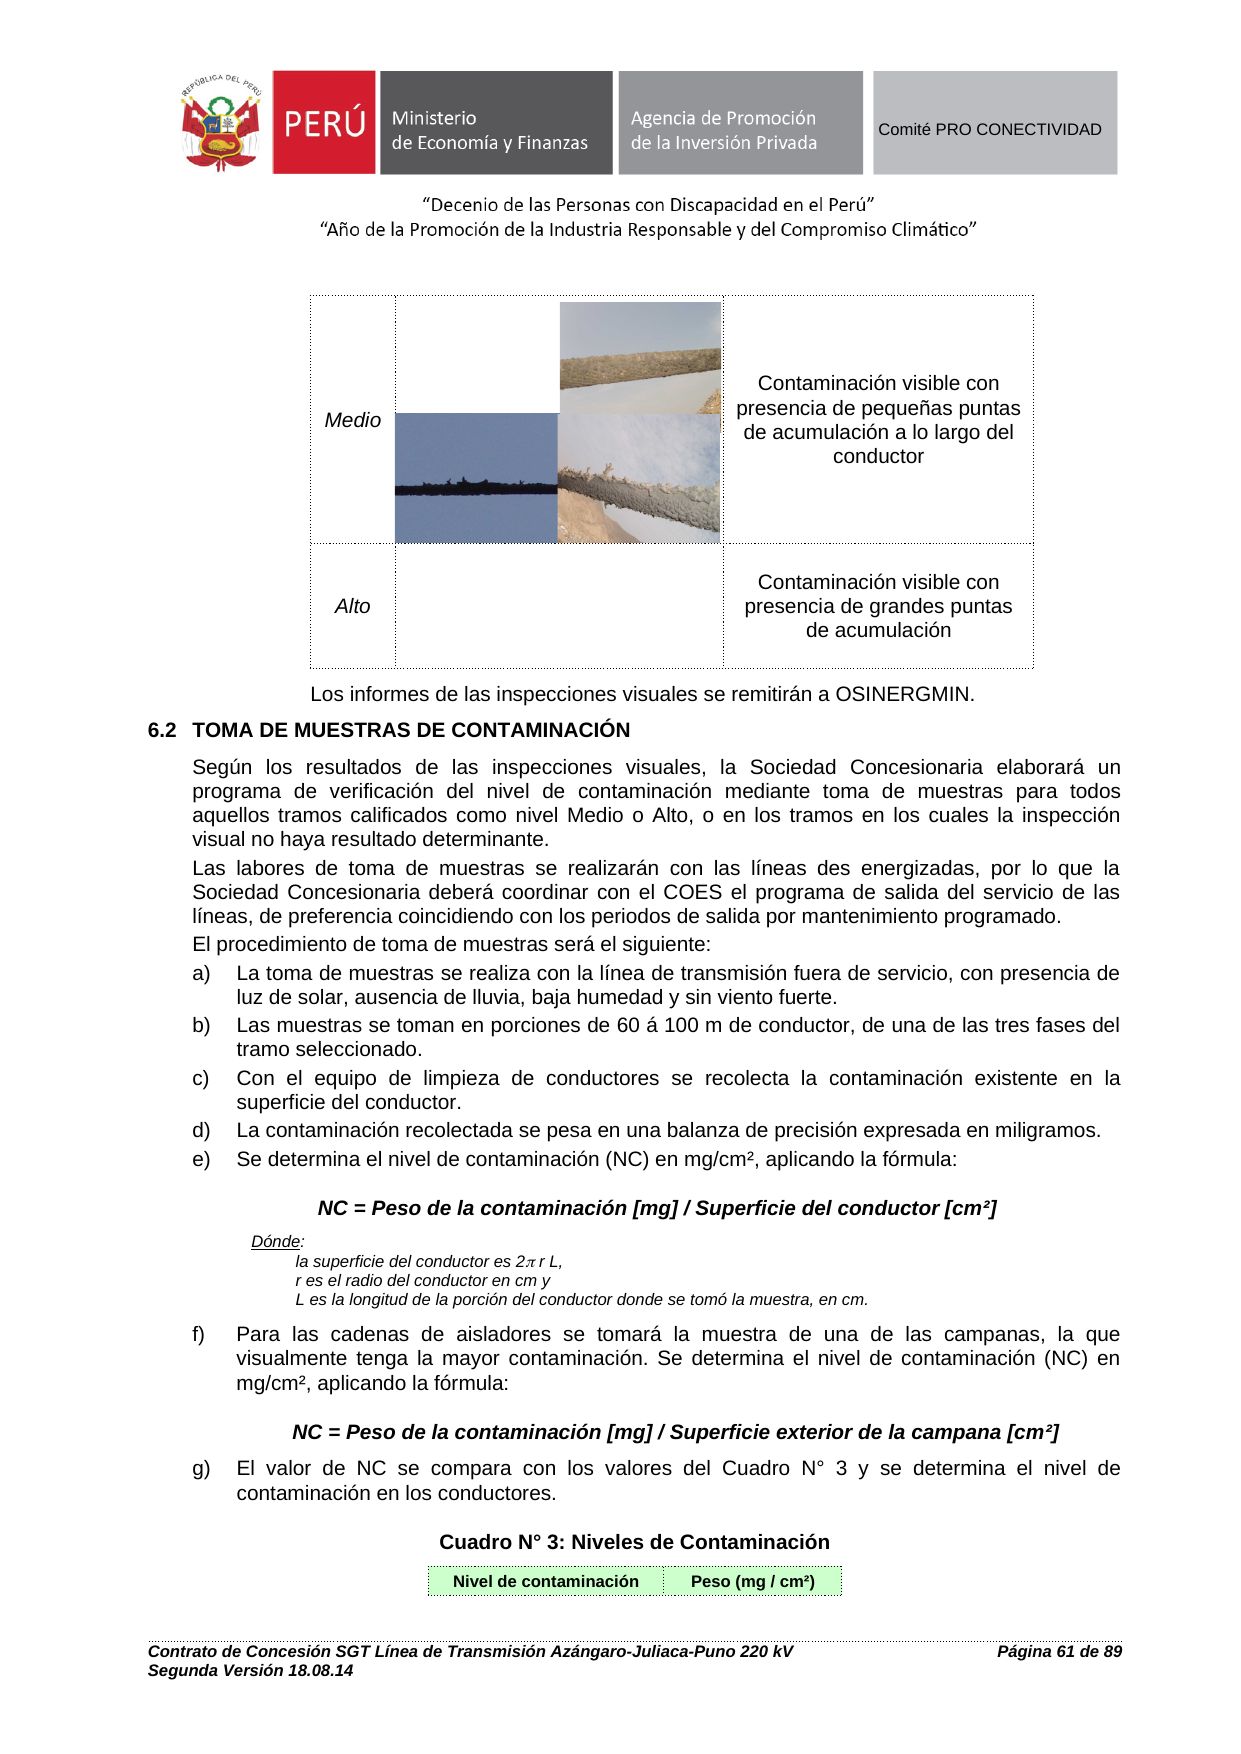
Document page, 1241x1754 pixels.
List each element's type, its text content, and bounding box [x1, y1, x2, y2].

table_cell Contaminación visible con presencia de pequeñas puntas de acumulación a lo largo del conductor [724, 295, 1034, 543]
table_cell [395, 543, 724, 668]
text El procedimiento de toma de muestras será el siguiente: [192, 932, 1122, 956]
list Las muestras se toman en porciones de 60 á 100 m de conductor, de una de las tres fases del tramo seleccionado. [192, 1013, 1122, 1061]
text la superficie del conductor es 2 r L, [295, 1252, 1122, 1271]
list Con el equipo de limpieza de conductores se recolecta la contaminación existente en la superficie del conductor. [192, 1066, 1122, 1114]
list La toma de muestras se realiza con la línea de transmisión fuera de servicio, con presencia de luz de solar, ausencia de lluvia, baja humedad y sin viento fuerte. [192, 961, 1122, 1009]
list La contaminación recolectada se pesa en una balanza de precisión expresada en miligramos. [192, 1118, 1122, 1142]
picture [170, 55, 1127, 246]
text Según los resultados de las inspecciones visuales, la Sociedad Concesionaria elaborará un programa de verificación del nivel de contaminación mediante toma de muestras para todos aquellos tramos calificados como nivel Medio o Alto, o en los tramos en los cuales la inspección visual no haya resultado determinante. [192, 755, 1122, 851]
table_cell Medio [310, 295, 395, 543]
table_header Peso (mg / cm²) [664, 1566, 842, 1595]
picture [394, 302, 722, 543]
text Cuadro N° 3: Niveles de Contaminación [148, 1529, 1122, 1553]
table_cell [395, 295, 724, 543]
text Las labores de toma de muestras se realizarán con las líneas des energizadas, por lo que la Sociedad Concesionaria deberá coordinar con el COES el programa de salida del servicio de las líneas, de preferencia coincidiendo con los periodos de salida por mantenimiento programado. [192, 856, 1122, 928]
table_header Nivel de contaminación [428, 1566, 664, 1595]
text 6.2 TOMA DE MUESTRAS DE CONTAMINACIÓN [148, 718, 1122, 742]
table_cell Contaminación visible con presencia de grandes puntas de acumulación [724, 543, 1034, 668]
list Para las cadenas de aisladores se tomará la muestra de una de las campanas, la que visualmente tenga la mayor contaminación. Se determina el nivel de contaminación (NC) en mg/cm², aplicando la fórmula: [192, 1322, 1122, 1394]
text NC = Peso de la contaminación [mg] / Superficie del conductor [cm²] [192, 1196, 1122, 1219]
text Los informes de las inspecciones visuales se remitirán a OSINERGMIN. [310, 681, 1122, 705]
table_cell Alto [310, 543, 395, 668]
text NC = Peso de la contaminación [mg] / Superficie exterior de la campana [cm²] [229, 1419, 1122, 1443]
text r es el radio del conductor en cm y [295, 1271, 1122, 1290]
list Se determina el nivel de contaminación (NC) en mg/cm², aplicando la fórmula: [192, 1146, 1122, 1170]
list El valor de NC se compara con los valores del Cuadro N° 3 y se determina el nivel de contaminación en los conductores. [192, 1456, 1122, 1504]
text L es la longitud de la porción del conductor donde se tomó la muestra, en cm. [295, 1290, 1122, 1309]
text Dónde: [251, 1232, 1122, 1251]
